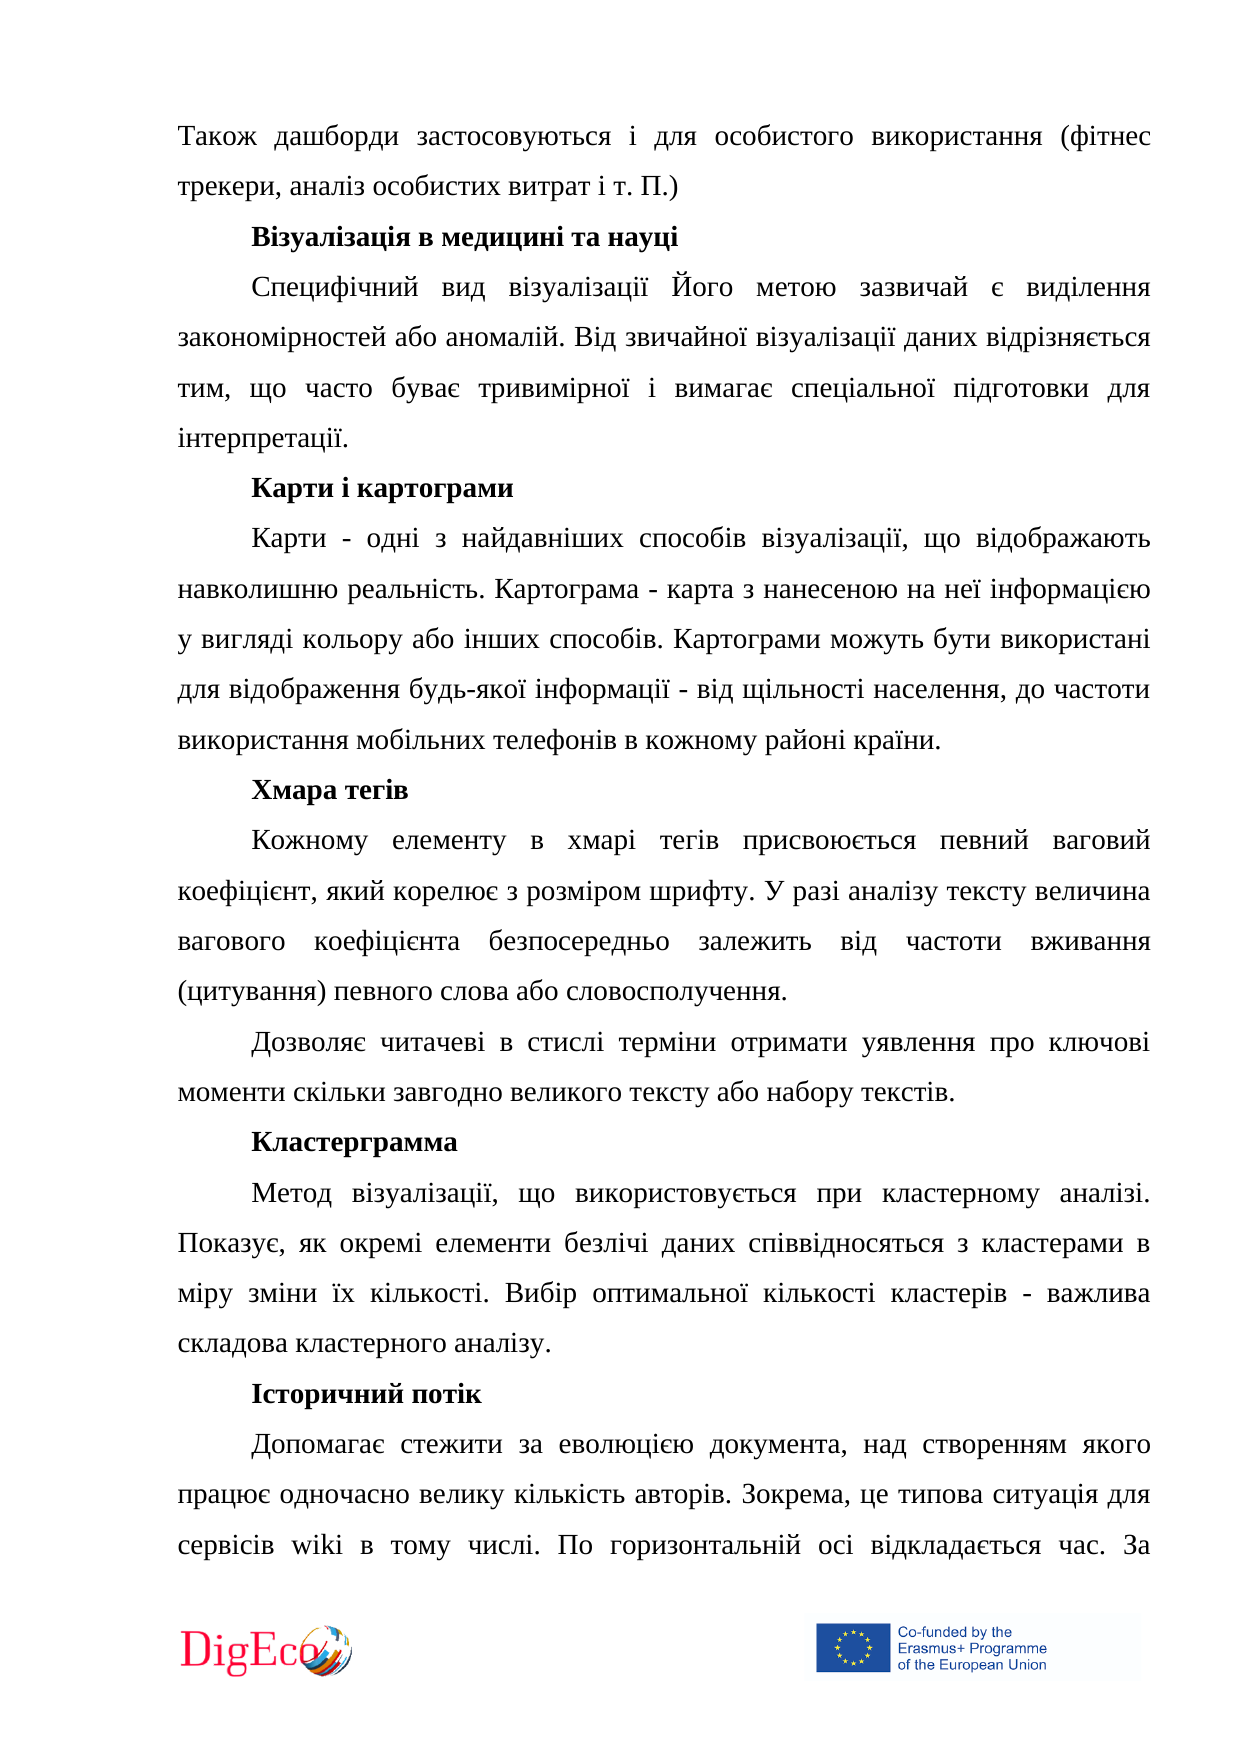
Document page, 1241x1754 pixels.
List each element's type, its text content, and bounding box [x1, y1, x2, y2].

picture [804, 1613, 1142, 1681]
text Хмара тегів [177, 772, 1152, 806]
text Кожному елементу в хмарі тегів присвоюється певний ваговий коефіцієнт, який корелює з розміром шрифту. У разі аналізу тексту величина вагового коефіцієнта безпосередньо залежить від частоти вживання (цитування) певного слова або словосполучення. [177, 822, 1152, 1007]
text Карти - одні з найдавніших способів візуалізації, що відображають навколишню реальність. Картограма - карта з нанесеною на неї інформацією у вигляді кольору або інших способів. Картограми можуть бути використані для відображення будь-якої інформації - від щільності населення, до частоти використання мобільних телефонів в кожному районі країни. [177, 521, 1152, 755]
text Специфічний вид візуалізації Його метою зазвичай є виділення закономірностей або аномалій. Від звичайної візуалізації даних відрізняється тим, що часто буває тривимірної і вимагає спеціальної підготовки для інтерпретації. [177, 269, 1152, 453]
text Візуалізація в медицині та науці [177, 219, 1152, 252]
text Історичний потік [177, 1376, 1152, 1409]
picture [177, 1621, 355, 1681]
text Метод візуалізації, що використовується при кластерному аналізі. Показує, як окремі елементи безлічі даних співвідносяться з кластерами в міру зміни їх кількості. Вибір оптимальної кількості кластерів - важлива складова кластерного аналізу. [177, 1175, 1152, 1359]
text Кластерграмма [177, 1124, 1152, 1158]
text Дозволяє читачеві в стислі терміни отримати уявлення про ключові моменти скільки завгодно великого тексту або набору текстів. [177, 1024, 1152, 1108]
text Карти і картограми [177, 470, 1152, 504]
